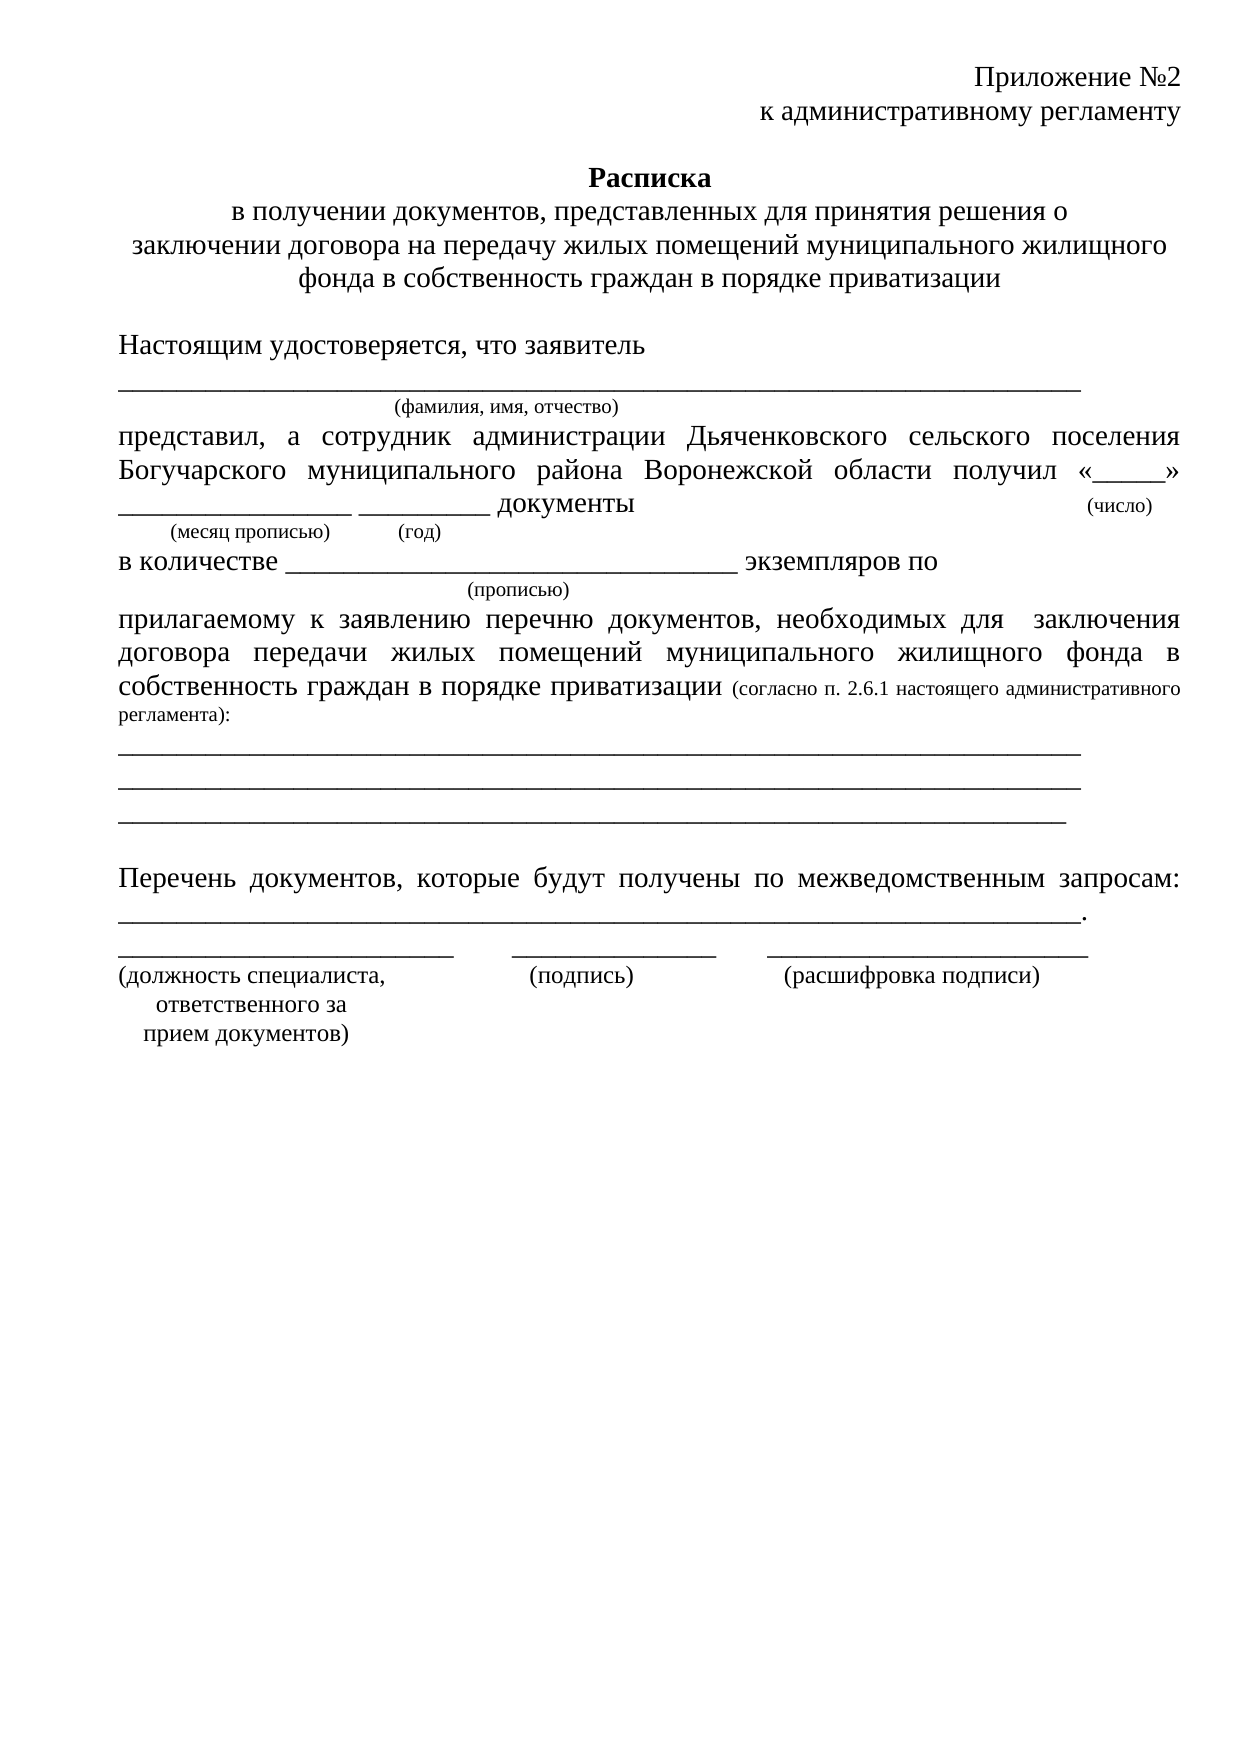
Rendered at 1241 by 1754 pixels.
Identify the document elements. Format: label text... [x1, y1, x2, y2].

text (фамилия, имя, отчество) [118, 394, 1181, 418]
text _______________________ ______________ ______________________ [118, 927, 1181, 960]
text Настоящим удостоверяется, что заявитель [118, 327, 1181, 361]
text __________________________________________________________________ [118, 759, 1181, 793]
text __________________________________________________________________ [118, 361, 1181, 394]
text в получении документов, представленных для принятия решения о [118, 193, 1181, 227]
text к административному регламенту [118, 93, 1181, 126]
text Перечень документов, которые будут получены по межведомственным запросам: __________________________________________________________________. [118, 860, 1181, 927]
text ответственного за [118, 989, 1181, 1018]
text Приложение №2 [118, 59, 1181, 93]
text прилагаемому к заявлению перечню документов, необходимых для заключения договора передачи жилых помещений муниципального жилищного фонда в собственность граждан в порядке приватизации (согласно п. 2.6.1 настоящего административного регламента): [118, 601, 1181, 726]
text (месяц прописью) (год) [118, 519, 1181, 543]
text представил, а сотрудник администрации Дьяченковского сельского поселения Богучарского муниципального района Воронежской области получил «_____» ________________ _________ документы (число) [118, 418, 1181, 519]
text _________________________________________________________________ [118, 793, 1181, 826]
text Расписка [118, 160, 1181, 193]
text (прописью) [118, 577, 1181, 601]
text прием документов) [118, 1018, 1181, 1047]
text __________________________________________________________________ [118, 726, 1181, 759]
text (должность специалиста, (подпись) (расшифровка подписи) [118, 960, 1181, 989]
text в количестве _______________________________ экземпляров по [118, 543, 1181, 577]
text заключении договора на передачу жилых помещений муниципального жилищного фонда в собственность граждан в порядке приватизации [118, 227, 1181, 294]
